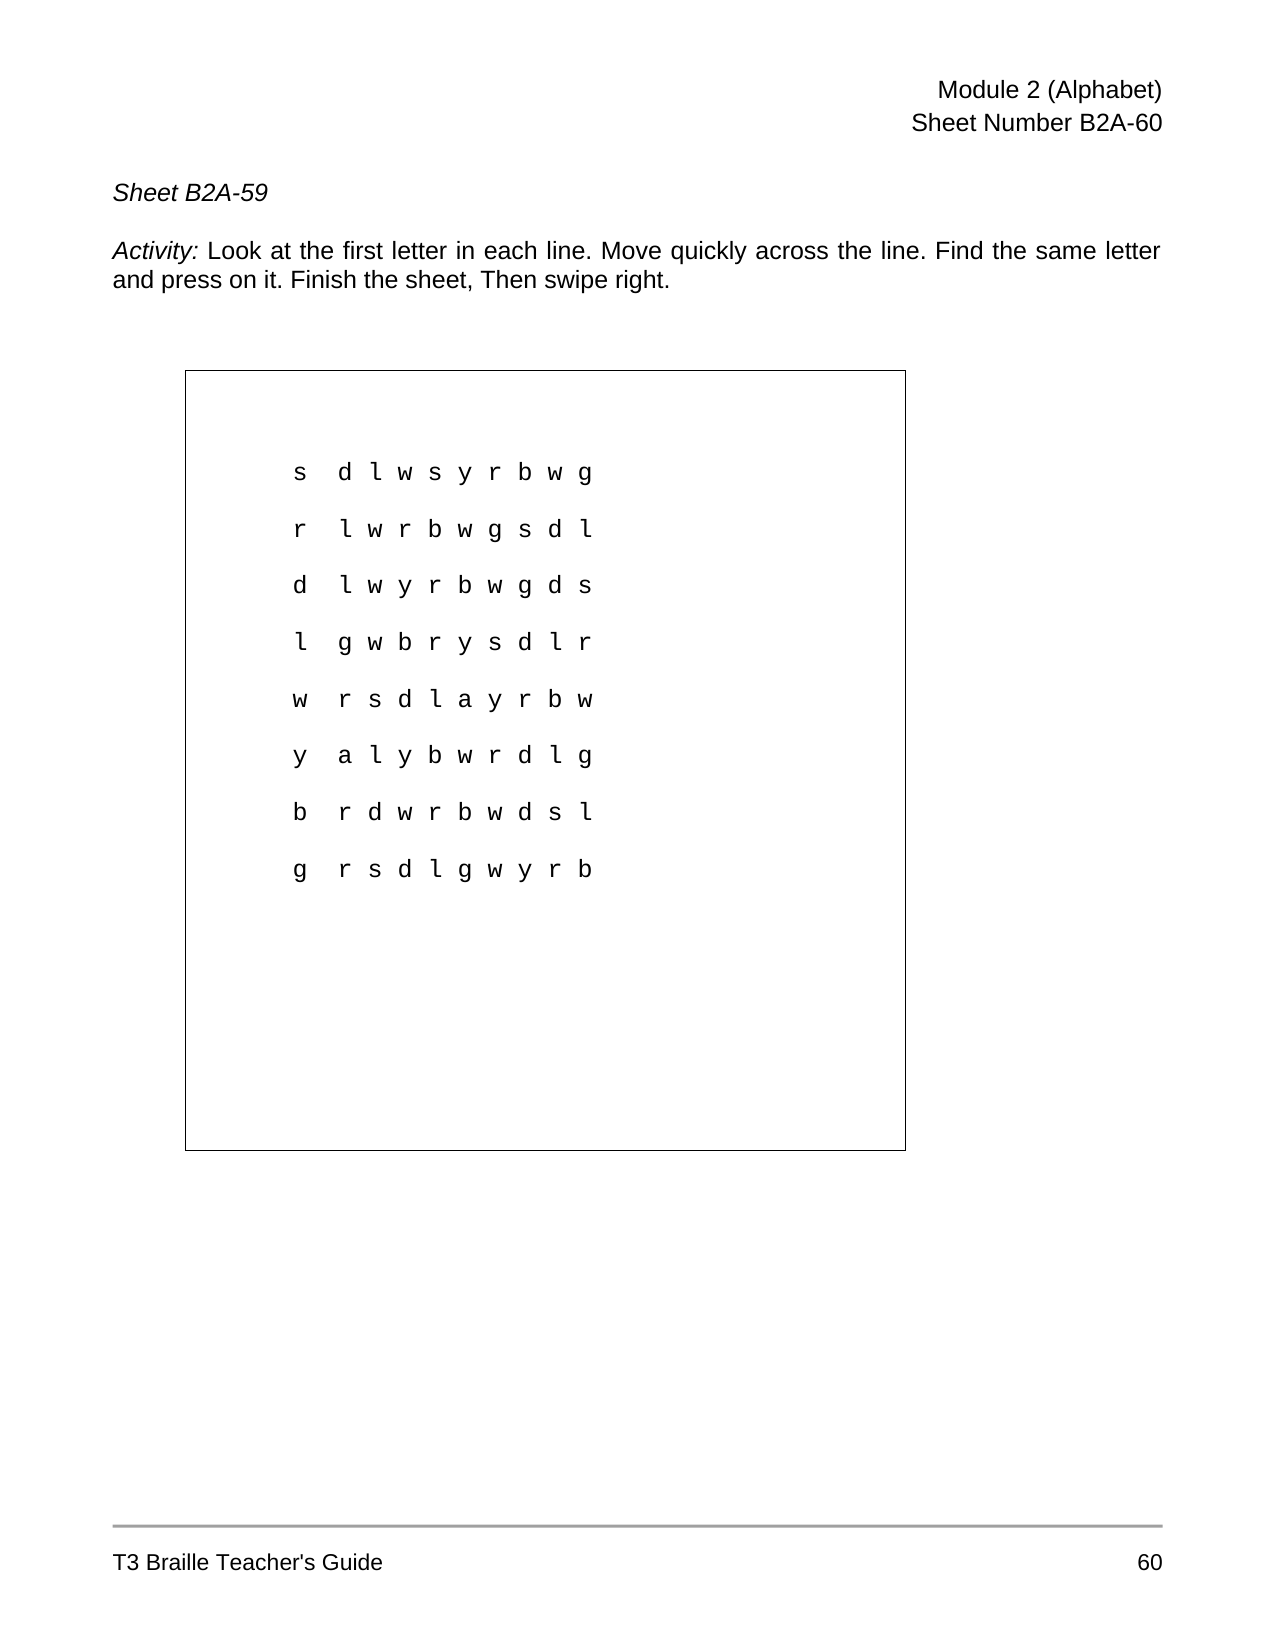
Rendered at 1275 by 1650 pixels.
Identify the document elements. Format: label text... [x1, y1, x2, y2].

text b r d w r b w d s l [262, 799, 1162, 828]
text r l w r b w g s d l [262, 516, 1162, 544]
text Activity: Look at the first letter in each line. Move quickly across the line. Find the same letter and press on it. Finish the sheet, Then swipe right. [112, 236, 1162, 293]
text g r s d l g w y r b [262, 856, 1162, 884]
subtitle Sheet B2A-59 [112, 178, 1162, 207]
text s d l w s y r b w g [262, 459, 1162, 488]
text l g w b r y s d l r [262, 629, 1162, 658]
text w r s d l a y r b w [262, 686, 1162, 714]
text y a l y b w r d l g [262, 743, 1162, 771]
text d l w y r b w g d s [262, 573, 1162, 601]
